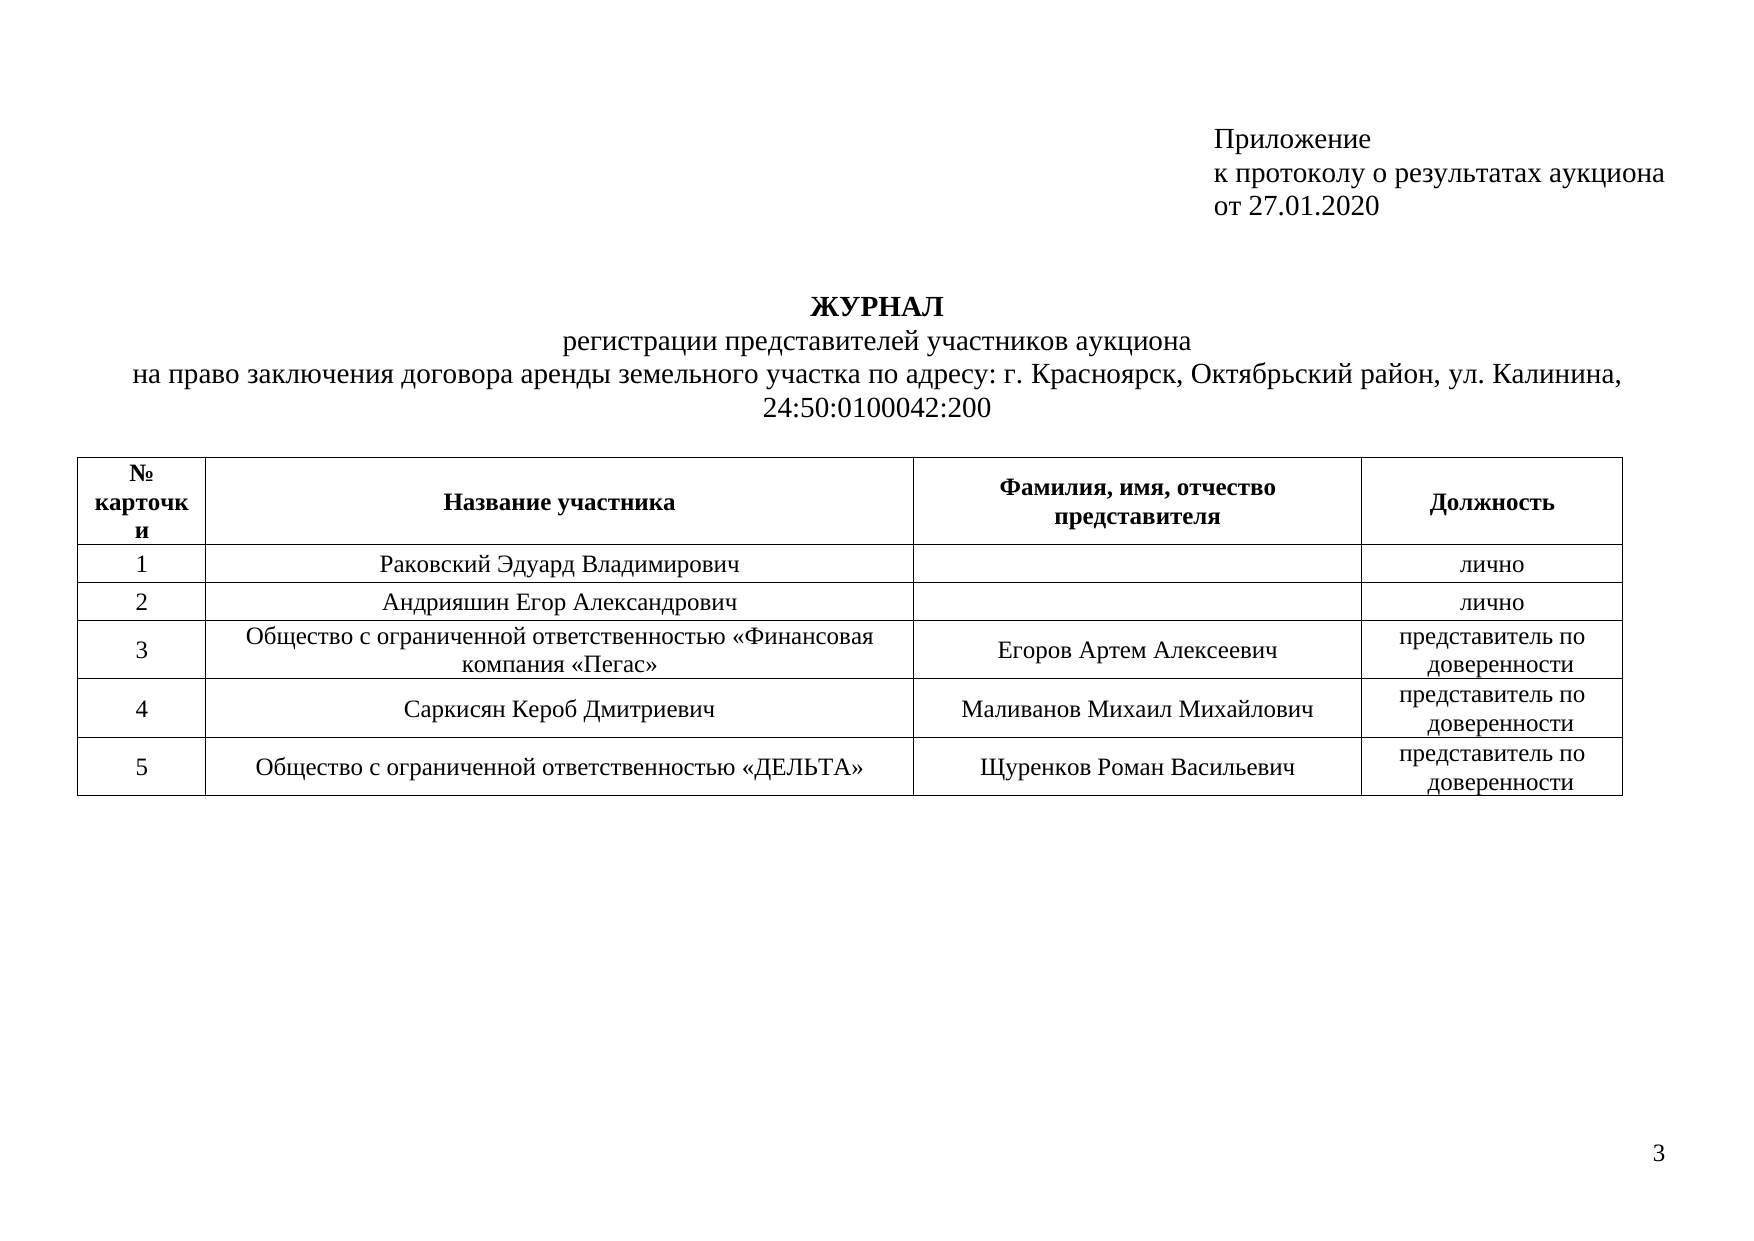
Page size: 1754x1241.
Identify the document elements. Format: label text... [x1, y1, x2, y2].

table_cell лично [1362, 545, 1622, 582]
text от 27.01.2020 [89, 188, 1665, 222]
text на право заключения договора аренды земельного участка по адресу: г. Красноярск, Октябрьский район, ул. Калинина, 24:50:0100042:200 [89, 356, 1665, 423]
table_cell Маливанов Михаил Михайлович [914, 679, 1361, 737]
table_cell 3 [78, 621, 205, 678]
table_cell представитель по доверенности [1362, 679, 1622, 737]
text ЖУРНАЛ [89, 289, 1665, 323]
table_cell 2 [78, 583, 205, 620]
table_cell Щуренков Роман Васильевич [914, 738, 1361, 795]
table_cell Егоров Артем Алексеевич [914, 621, 1361, 678]
table_cell Андрияшин Егор Александрович [206, 583, 913, 620]
text регистрации представителей участников аукциона [89, 323, 1665, 356]
table_header Должность [1362, 458, 1622, 544]
table_cell 1 [78, 545, 205, 582]
table_header Фамилия, имя, отчество представителя [914, 458, 1361, 544]
text к протоколу о результатах аукциона [1214, 155, 1665, 188]
table_cell [914, 583, 1361, 620]
table_cell Саркисян Кероб Дмитриевич [206, 679, 913, 737]
table_cell Общество с ограниченной ответственностью «Финансовая компания «Пегас» [206, 621, 913, 678]
table_cell Раковский Эдуард Владимирович [206, 545, 913, 582]
table_cell представитель по доверенности [1362, 621, 1622, 678]
table_header Название участника [206, 458, 913, 544]
table_cell представитель по доверенности [1362, 738, 1622, 795]
table_cell 5 [78, 738, 205, 795]
table_cell Общество с ограниченной ответственностью «ДЕЛЬТА» [206, 738, 913, 795]
table_cell лично [1362, 583, 1622, 620]
table_header № карточки [78, 458, 205, 544]
table_cell [914, 545, 1361, 582]
text Приложение [1214, 121, 1665, 155]
table_cell 4 [78, 679, 205, 737]
